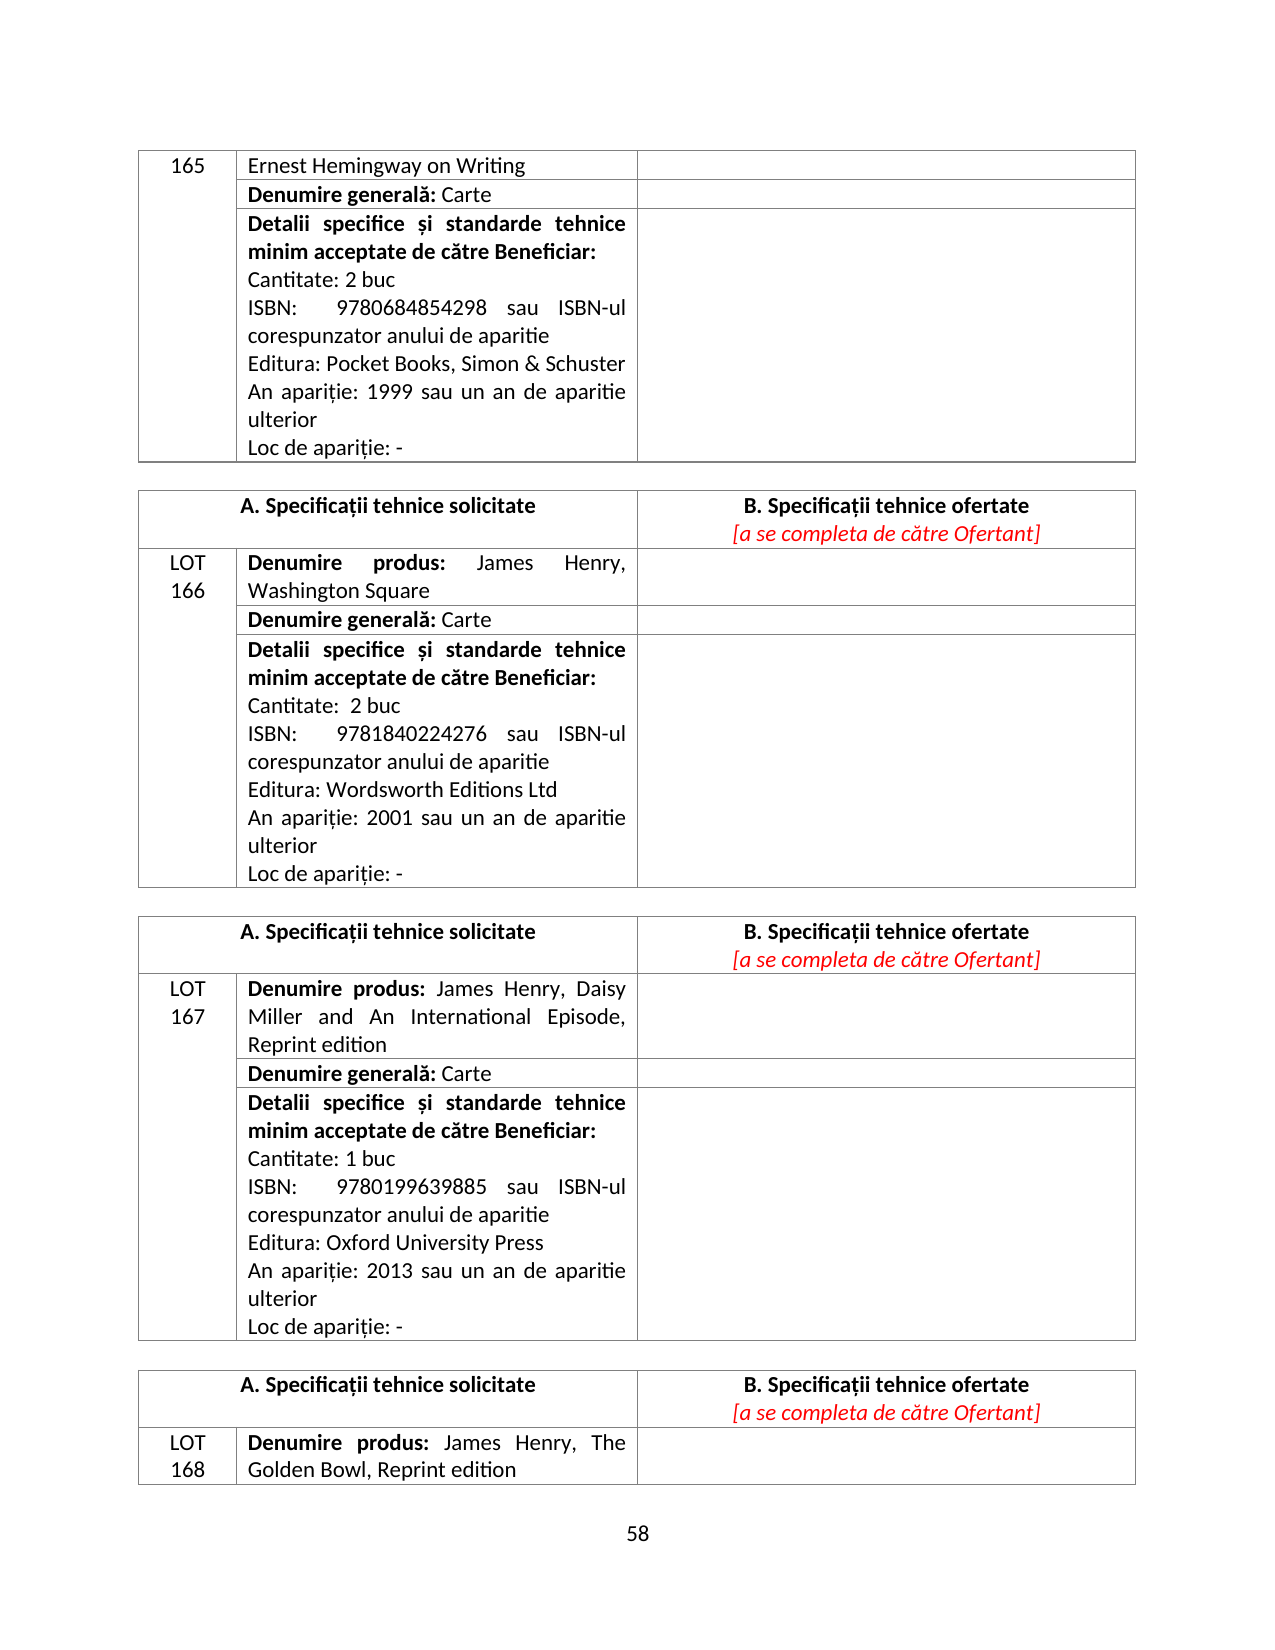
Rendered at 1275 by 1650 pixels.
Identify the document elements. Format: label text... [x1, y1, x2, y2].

table_header A. Specificaţii tehnice solicitate [139, 491, 637, 547]
table_cell Denumire generală: Carte [237, 180, 637, 208]
table_header B. Specificații tehnice ofertate [a se completa de către Ofertant] [638, 491, 1135, 547]
table_header B. Specificații tehnice ofertate [a se completa de către Ofertant] [638, 917, 1135, 973]
table_cell Denumire produs: James Henry, The Golden Bowl, Reprint edition [237, 1428, 637, 1484]
table_cell LOT 168 [139, 1428, 236, 1484]
table_cell LOT 165 [139, 151, 236, 461]
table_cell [237, 151, 637, 179]
table_cell [638, 974, 1135, 1058]
table_cell [638, 1088, 1135, 1340]
table_cell [638, 1428, 1135, 1484]
table_header A. Specificaţii tehnice solicitate [139, 917, 637, 973]
table_cell Detalii specifice şi standarde tehnice minim acceptate de către Beneficiar: Cantitate: 2 buc ISBN: 9780684854298 sau ISBN-ul corespunzator anului de aparitie Editura: Pocket Books, Simon & Schuster An apariţie: 1999 sau un an de aparitie ulterior Loc de apariţie: - [237, 209, 637, 461]
table_cell LOT 167 [139, 974, 236, 1340]
table_cell Denumire generală: Carte [237, 606, 637, 634]
table_cell LOT 166 [139, 549, 236, 887]
table_cell [638, 606, 1135, 634]
table_cell [638, 1059, 1135, 1087]
table_cell [638, 151, 1135, 179]
table_cell [638, 209, 1135, 461]
table_header B. Specificații tehnice ofertate [a se completa de către Ofertant] [638, 1371, 1135, 1427]
table_cell [638, 180, 1135, 208]
table_cell [638, 635, 1135, 887]
table_cell Denumire produs: James Henry, Washington Square [237, 549, 637, 604]
table_cell [638, 549, 1135, 604]
table_cell Denumire generală: Carte [237, 1059, 637, 1087]
table_cell Denumire produs: James Henry, Daisy Miller and An International Episode, Reprint edition [237, 974, 637, 1058]
table_cell Detalii specifice şi standarde tehnice minim acceptate de către Beneficiar: Cantitate: 2 buc ISBN: 9781840224276 sau ISBN-ul corespunzator anului de aparitie Editura: Wordsworth Editions Ltd An apariţie: 2001 sau un an de aparitie ulterior Loc de apariţie: - [237, 635, 637, 887]
table_cell Detalii specifice şi standarde tehnice minim acceptate de către Beneficiar: Cantitate: 1 buc ISBN: 9780199639885 sau ISBN-ul corespunzator anului de aparitie Editura: Oxford University Press An apariţie: 2013 sau un an de aparitie ulterior Loc de apariţie: - [237, 1088, 637, 1340]
table_header A. Specificaţii tehnice solicitate [139, 1371, 637, 1427]
